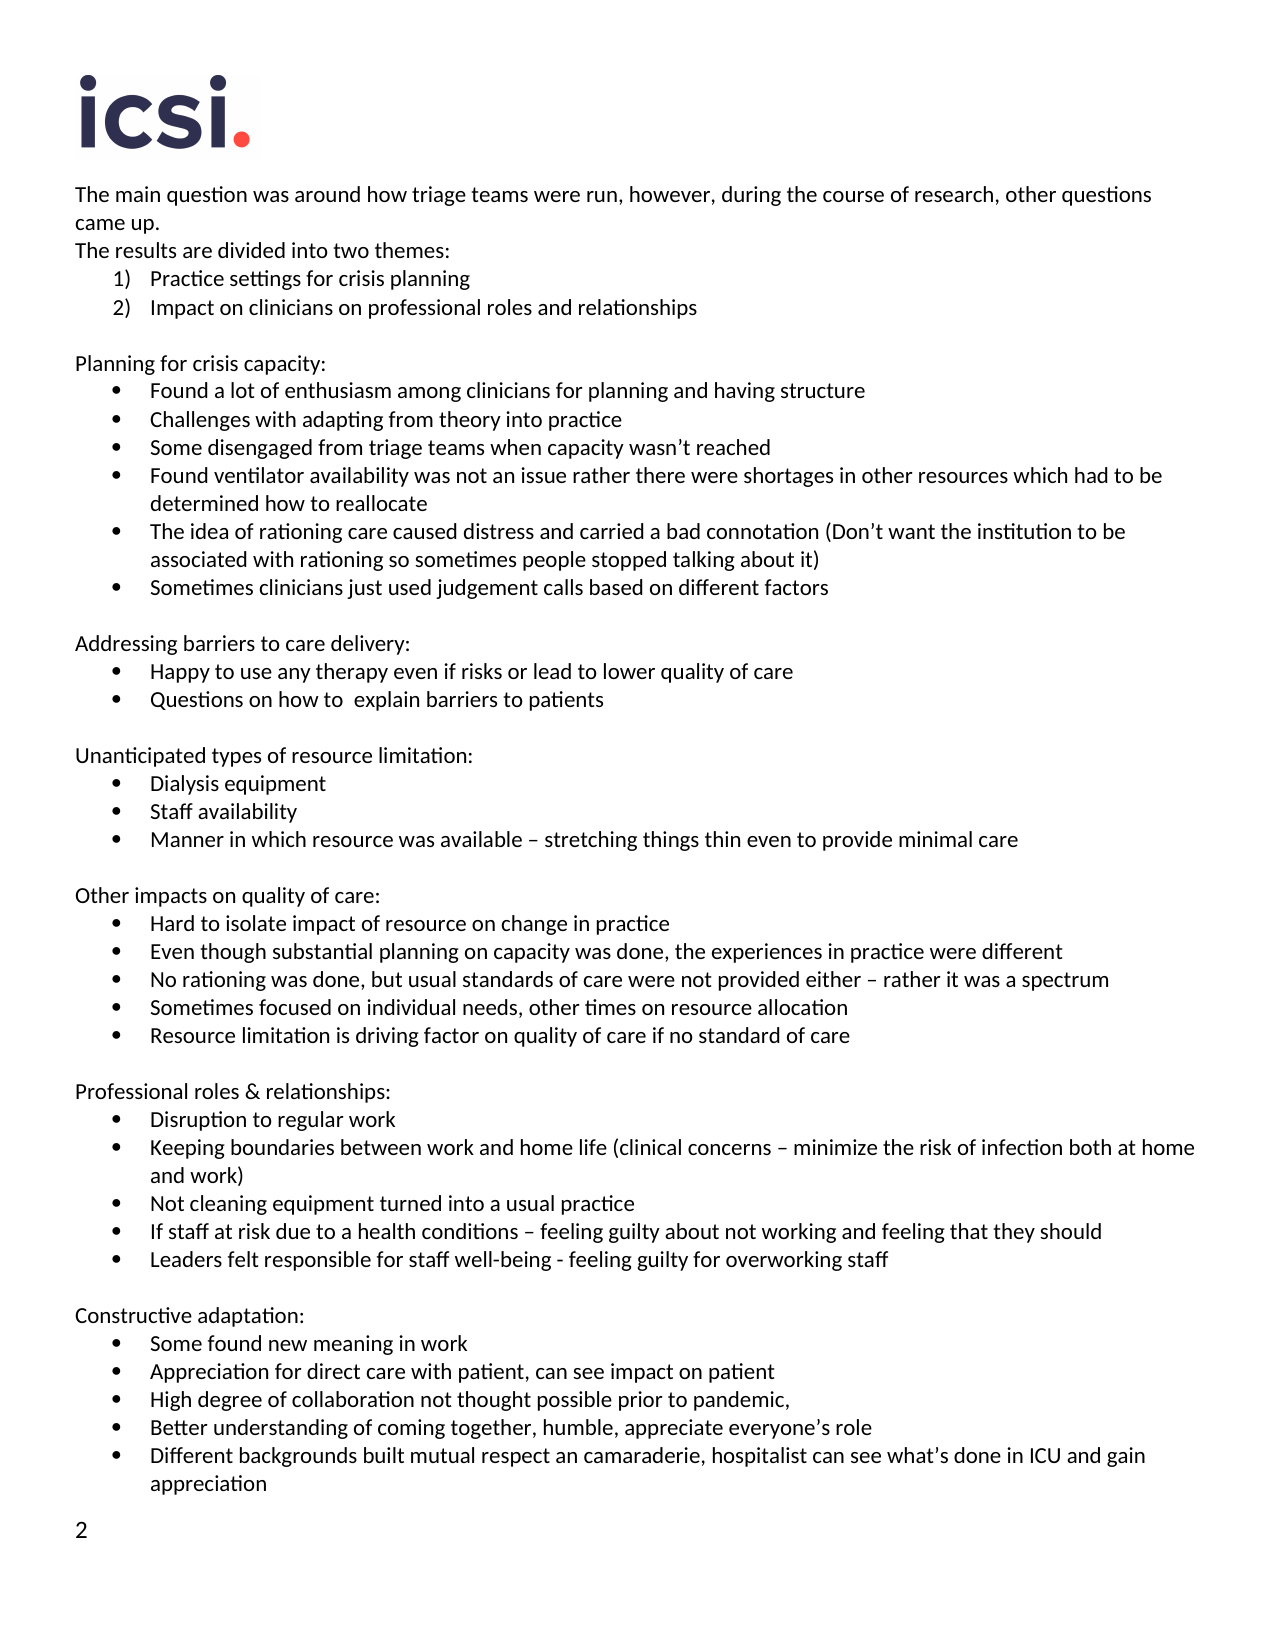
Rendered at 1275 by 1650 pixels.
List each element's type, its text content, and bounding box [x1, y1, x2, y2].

list Some found new meaning in work [112, 1329, 1200, 1357]
list Staff availability [112, 797, 1200, 825]
list Practice settings for crisis planning [112, 264, 1200, 293]
list Even though substantial planning on capacity was done, the experiences in practice were different [112, 937, 1200, 965]
list Sometimes clinicians just used judgement calls based on different factors [112, 573, 1200, 601]
list Some disengaged from triage teams when capacity wasn’t reached [112, 433, 1200, 461]
text Other impacts on quality of care: [75, 881, 1200, 909]
list Resource limitation is driving factor on quality of care if no standard of care [112, 1021, 1200, 1049]
text Unanticipated types of resource limitation: [75, 741, 1200, 769]
list Manner in which resource was available – stretching things thin even to provide minimal care [112, 825, 1200, 853]
list No rationing was done, but usual standards of care were not provided either – rather it was a spectrum [112, 965, 1200, 993]
text Constructive adaptation: [75, 1301, 1200, 1329]
text The main question was around how triage teams were run, however, during the course of research, other questions came up. [75, 181, 1200, 237]
list Different backgrounds built mutual respect an camaraderie, hospitalist can see what’s done in ICU and gain appreciation [112, 1441, 1200, 1497]
list Leaders felt responsible for staff well-being - feeling guilty for overworking staff [112, 1245, 1200, 1273]
list Found a lot of enthusiasm among clinicians for planning and having structure [112, 377, 1200, 405]
list Sometimes focused on individual needs, other times on resource allocation [112, 993, 1200, 1021]
list Found ventilator availability was not an issue rather there were shortages in other resources which had to be determined how to reallocate [112, 461, 1200, 517]
list Dialysis equipment [112, 769, 1200, 797]
text The results are divided into two themes: [75, 237, 1200, 264]
list Challenges with adapting from theory into practice [112, 405, 1200, 433]
list Hard to isolate impact of resource on change in practice [112, 909, 1200, 937]
list Impact on clinicians on professional roles and relationships [112, 293, 1200, 321]
text Planning for crisis capacity: [75, 349, 1200, 377]
text Professional roles & relationships: [75, 1077, 1200, 1105]
picture [75, 75, 262, 159]
list Happy to use any therapy even if risks or lead to lower quality of care [112, 657, 1200, 685]
list Disruption to regular work [112, 1105, 1200, 1133]
list Questions on how to explain barriers to patients [112, 685, 1200, 713]
list Not cleaning equipment turned into a usual practice [112, 1189, 1200, 1217]
list The idea of rationing care caused distress and carried a bad connotation (Don’t want the institution to be associated with rationing so sometimes people stopped talking about it) [112, 517, 1200, 573]
list High degree of collaboration not thought possible prior to pandemic, [112, 1385, 1200, 1413]
list Keeping boundaries between work and home life (clinical concerns – minimize the risk of infection both at home and work) [112, 1133, 1200, 1189]
text Addressing barriers to care delivery: [75, 629, 1200, 657]
list Better understanding of coming together, humble, appreciate everyone’s role [112, 1413, 1200, 1441]
list If staff at risk due to a health conditions – feeling guilty about not working and feeling that they should [112, 1217, 1200, 1245]
list Appreciation for direct care with patient, can see impact on patient [112, 1357, 1200, 1385]
